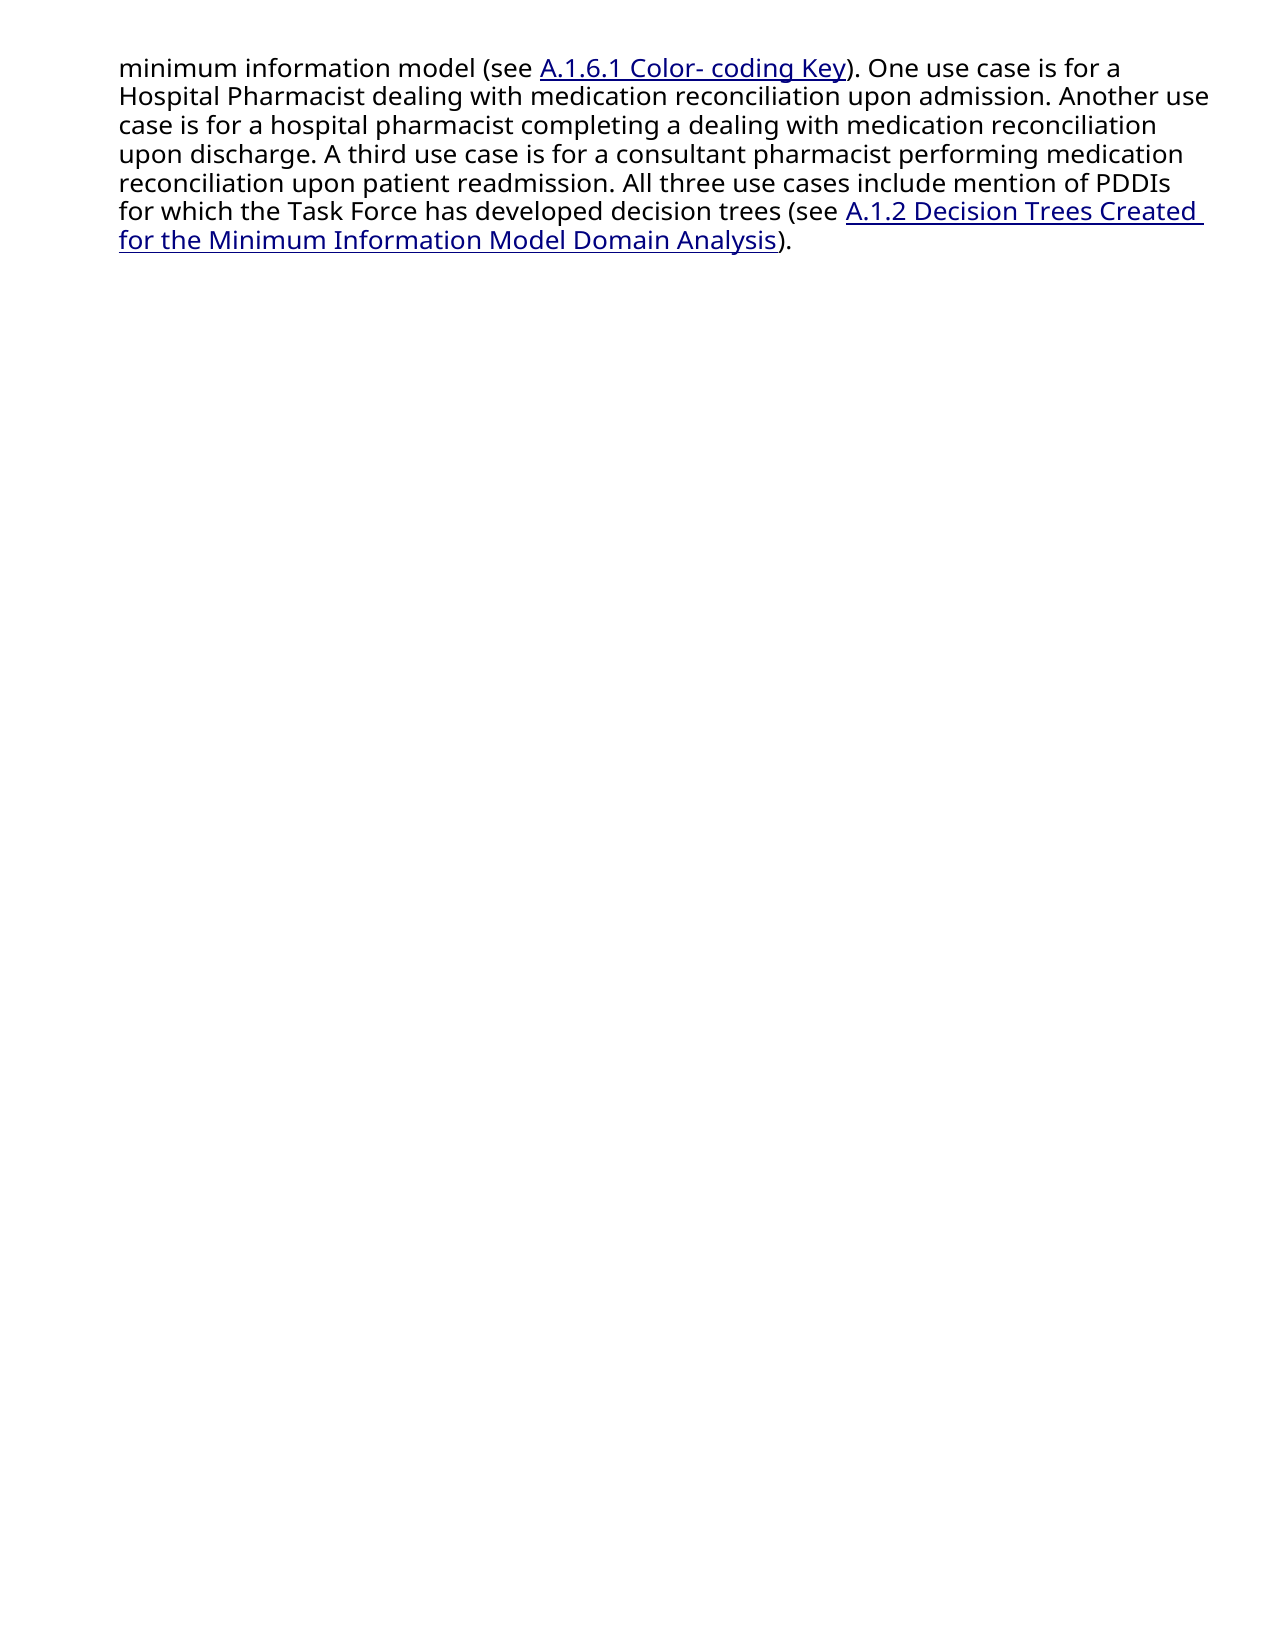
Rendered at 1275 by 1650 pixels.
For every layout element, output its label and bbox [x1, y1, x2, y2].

text [118, 54, 1212, 255]
